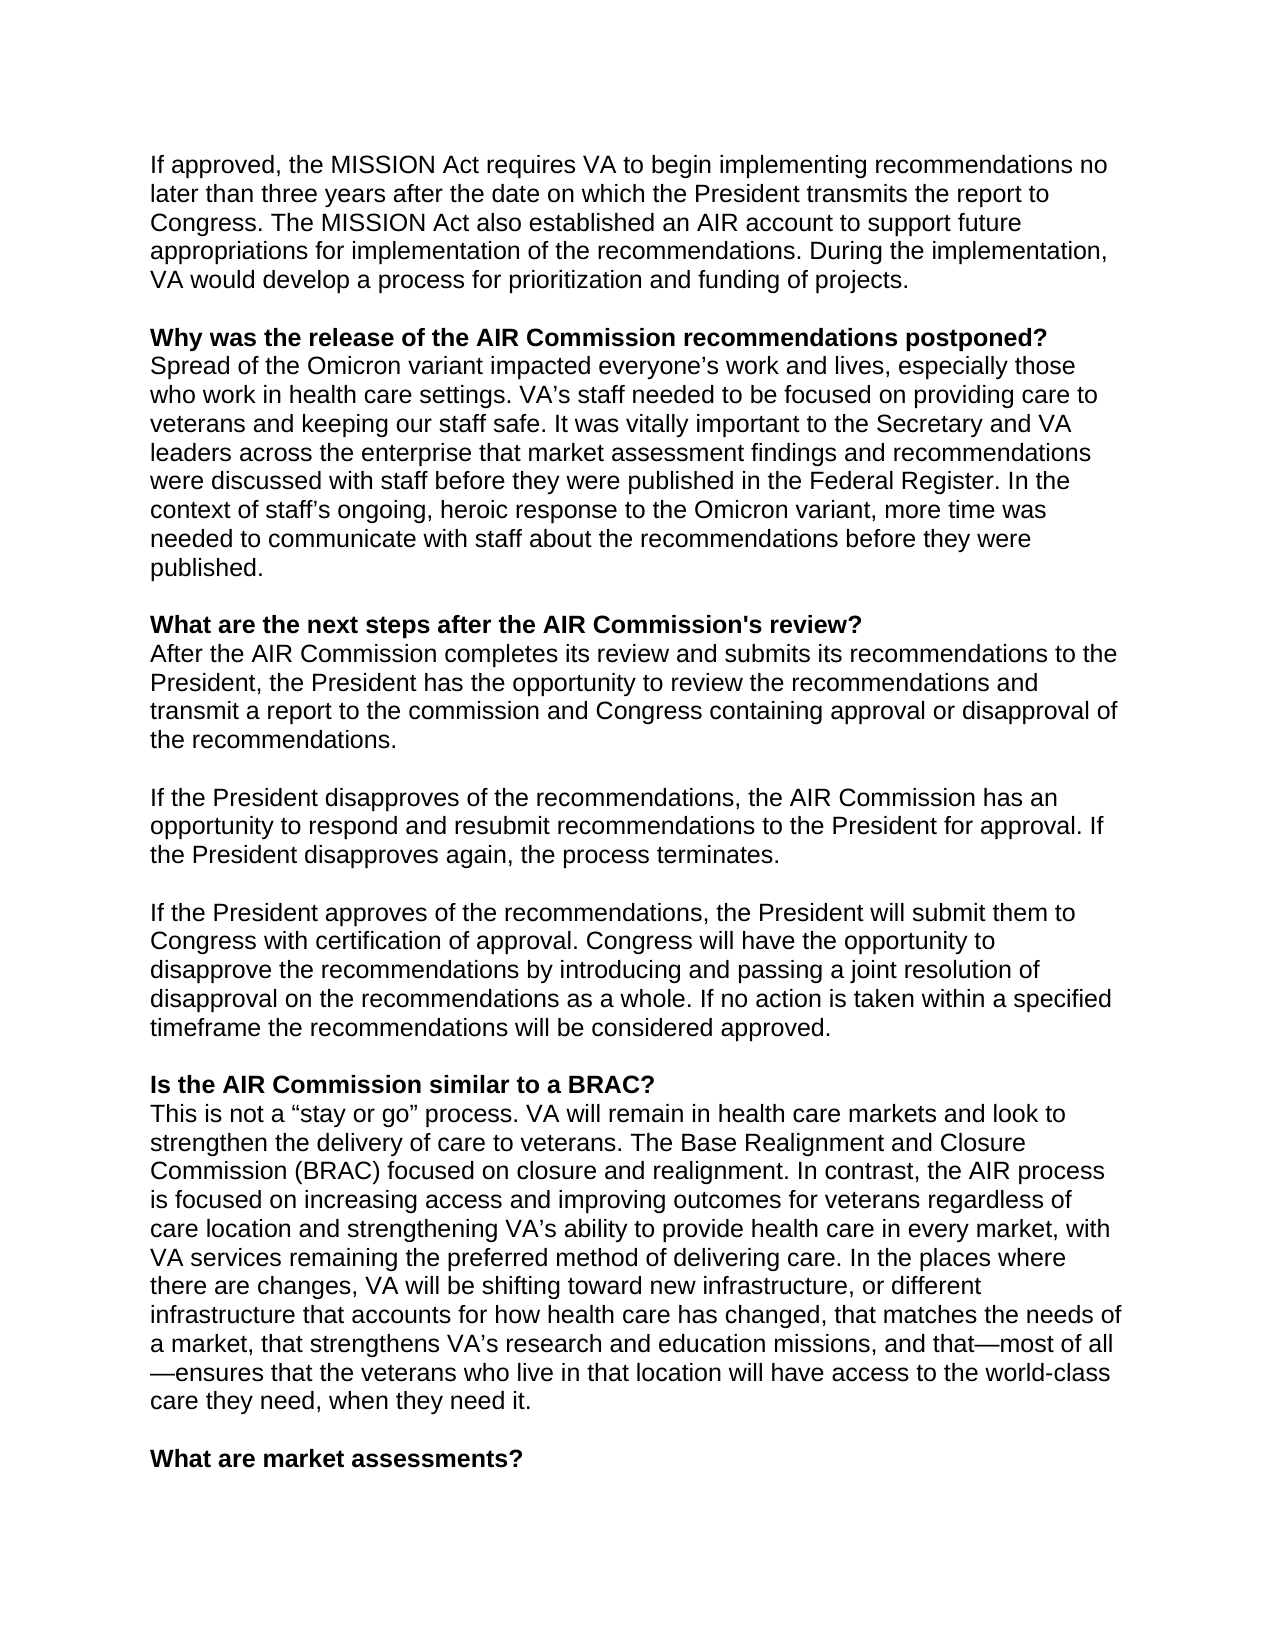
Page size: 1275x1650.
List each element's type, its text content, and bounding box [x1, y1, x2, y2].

text If the President disapproves of the recommendations, the AIR Commission has an opportunity to respond and resubmit recommendations to the President for approval. If the President disapproves again, the process terminates. [150, 782, 1125, 897]
text Is the AIR Commission similar to a BRAC? [150, 1070, 1125, 1099]
text After the AIR Commission completes its review and submits its recommendations to the President, the President has the opportunity to review the recommendations and transmit a report to the commission and Congress containing approval or disapproval of the recommendations. [150, 639, 1125, 782]
text If approved, the MISSION Act requires VA to begin implementing recommendations no later than three years after the date on which the President transmits the report to Congress. The MISSION Act also established an AIR account to support future appropriations for implementation of the recommendations. During the implementation, VA would develop a process for prioritization and funding of projects. [150, 150, 1125, 322]
text What are the next steps after the AIR Commission's review? [150, 610, 1125, 639]
text If the President approves of the recommendations, the President will submit them to Congress with certification of approval. Congress will have the opportunity to disapprove the recommendations by introducing and passing a joint resolution of disapproval on the recommendations as a whole. If no action is taken within a specified timeframe the recommendations will be considered approved. [150, 897, 1125, 1070]
text What are market assessments? [150, 1444, 1125, 1472]
text This is not a “stay or go” process. VA will remain in health care markets and look to strengthen the delivery of care to veterans. The Base Realignment and Closure Commission (BRAC) focused on closure and realignment. In contrast, the AIR process is focused on increasing access and improving outcomes for veterans regardless of care location and strengthening VA’s ability to provide health care in every market, with VA services remaining the preferred method of delivering care. In the places where there are changes, VA will be shifting toward new infrastructure, or different infrastructure that accounts for how health care has changed, that matches the needs of a market, that strengthens VA’s research and education missions, and that—most of all—ensures that the veterans who live in that location will have access to the world-class care they need, when they need it. [150, 1099, 1125, 1444]
text Spread of the Omicron variant impacted everyone’s work and lives, especially those who work in health care settings. VA’s staff needed to be focused on providing care to veterans and keeping our staff safe. It was vitally important to the Secretary and VA leaders across the enterprise that market assessment findings and recommendations were discussed with staff before they were published in the Federal Register. In the context of staff’s ongoing, heroic response to the Omicron variant, more time was needed to communicate with staff about the recommendations before they were published. [150, 351, 1125, 610]
text Why was the release of the AIR Commission recommendations postponed? [150, 322, 1125, 351]
